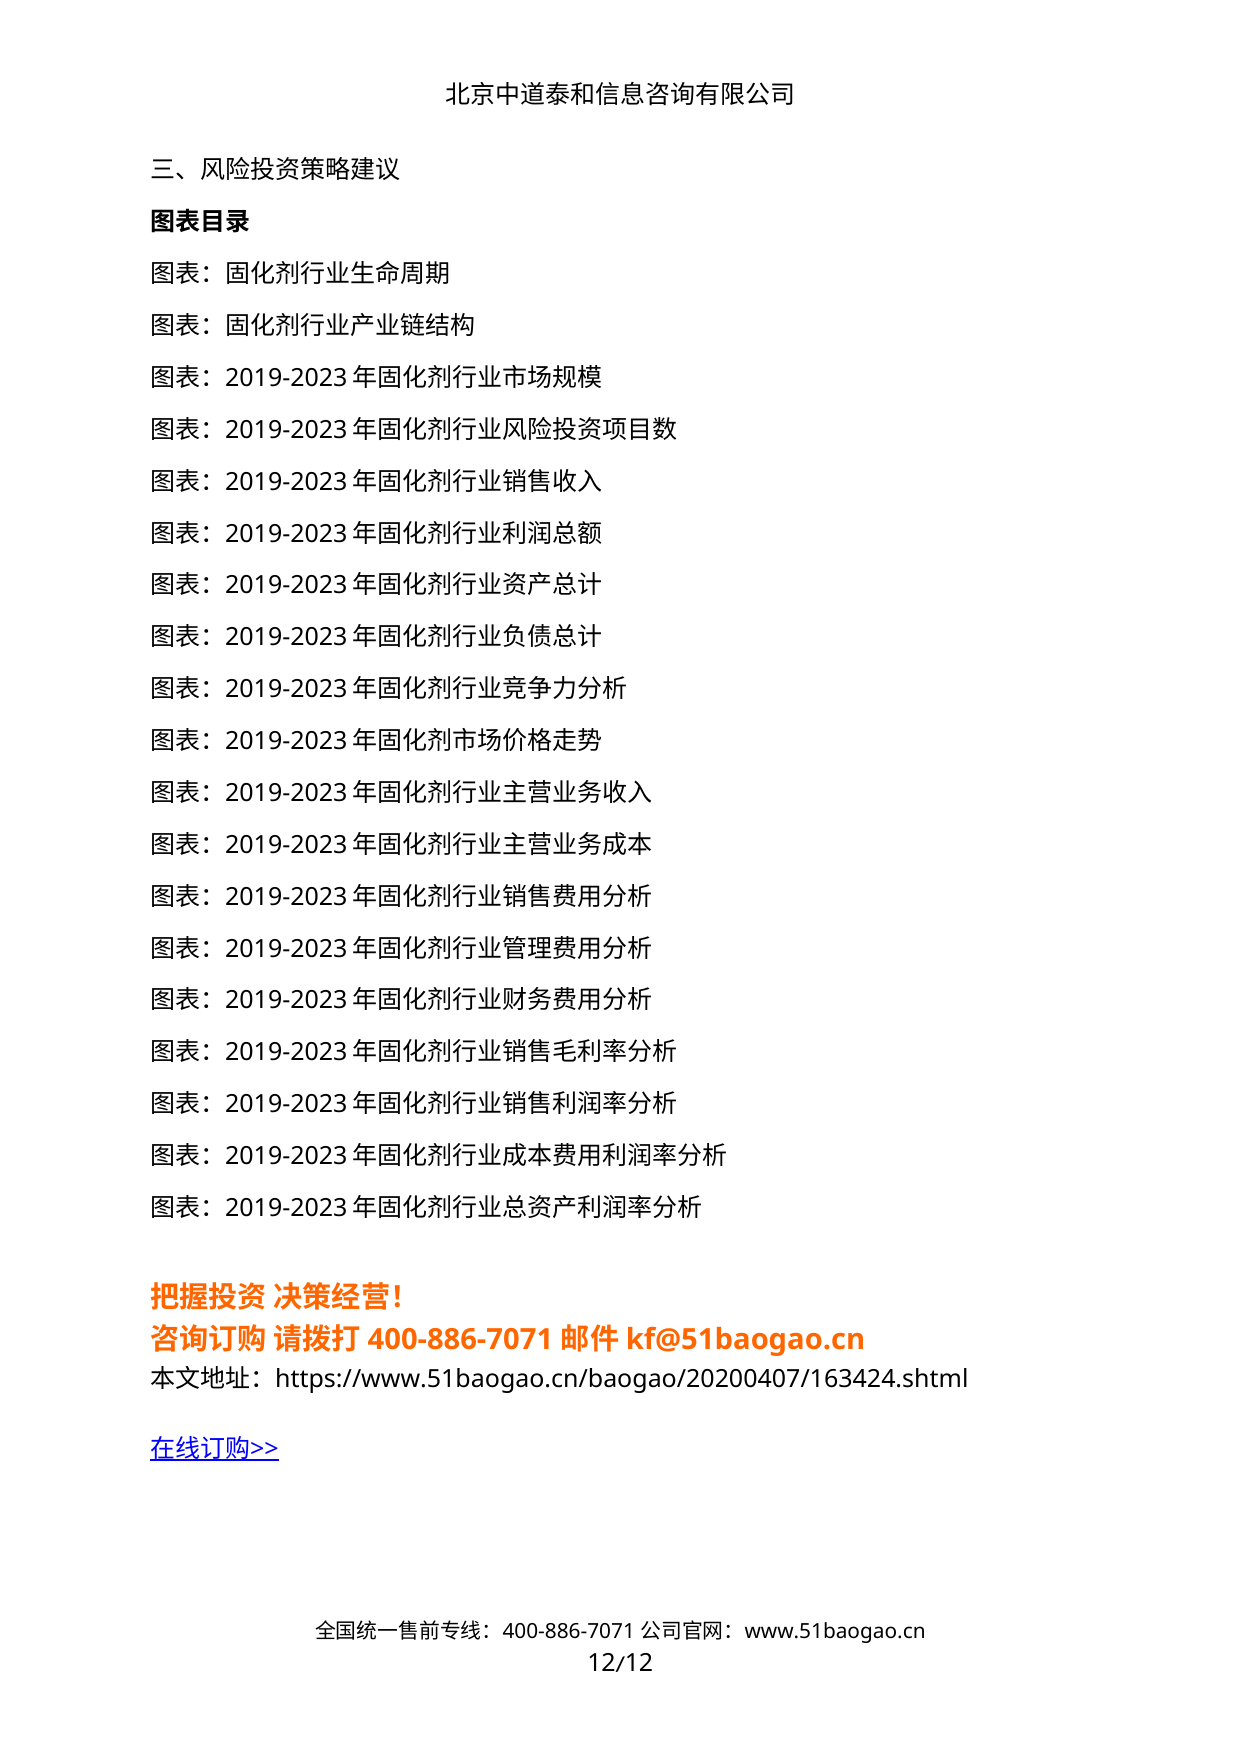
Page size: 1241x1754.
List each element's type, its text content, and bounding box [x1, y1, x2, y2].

text 图表：2019-2023年固化剂行业市场规模 [150, 357, 1090, 394]
text 图表：2019-2023年固化剂行业竞争力分析 [150, 669, 1090, 705]
text 图表：2019-2023年固化剂行业主营业务收入 [150, 772, 1090, 809]
text 图表：2019-2023年固化剂行业风险投资项目数 [150, 409, 1090, 446]
text 图表：2019-2023年固化剂行业销售费用分析 [150, 876, 1090, 912]
text 图表：2019-2023年固化剂行业成本费用利润率分析 [150, 1136, 1090, 1172]
text 图表：2019-2023年固化剂行业总资产利润率分析 [150, 1187, 1090, 1224]
text 图表：固化剂行业产业链结构 [150, 306, 1090, 342]
text 图表：2019-2023年固化剂行业利润总额 [150, 513, 1090, 549]
text 在线订购>> [150, 1394, 1090, 1465]
text 图表：2019-2023年固化剂行业负债总计 [150, 617, 1090, 653]
text 图表目录 [150, 202, 1090, 238]
text 图表：2019-2023年固化剂行业销售毛利率分析 [150, 1032, 1090, 1068]
text 图表：2019-2023年固化剂行业资产总计 [150, 565, 1090, 601]
text 图表：固化剂行业生命周期 [150, 254, 1090, 290]
text 三、风险投资策略建议 [150, 150, 1090, 186]
text 图表：2019-2023年固化剂行业财务费用分析 [150, 980, 1090, 1016]
text 图表：2019-2023年固化剂行业主营业务成本 [150, 824, 1090, 861]
text 图表：2019-2023年固化剂行业管理费用分析 [150, 928, 1090, 964]
text 把握投资 决策经营！咨询订购 请拨打 400-886-7071 邮件 kf@51baogao.cn本文地址：https://www.51baogao.cn/baogao/20200407/163424.shtml [150, 1239, 1090, 1394]
text 图表：2019-2023年固化剂行业销售利润率分析 [150, 1084, 1090, 1120]
text 图表：2019-2023年固化剂市场价格走势 [150, 721, 1090, 757]
text 图表：2019-2023年固化剂行业销售收入 [150, 461, 1090, 497]
